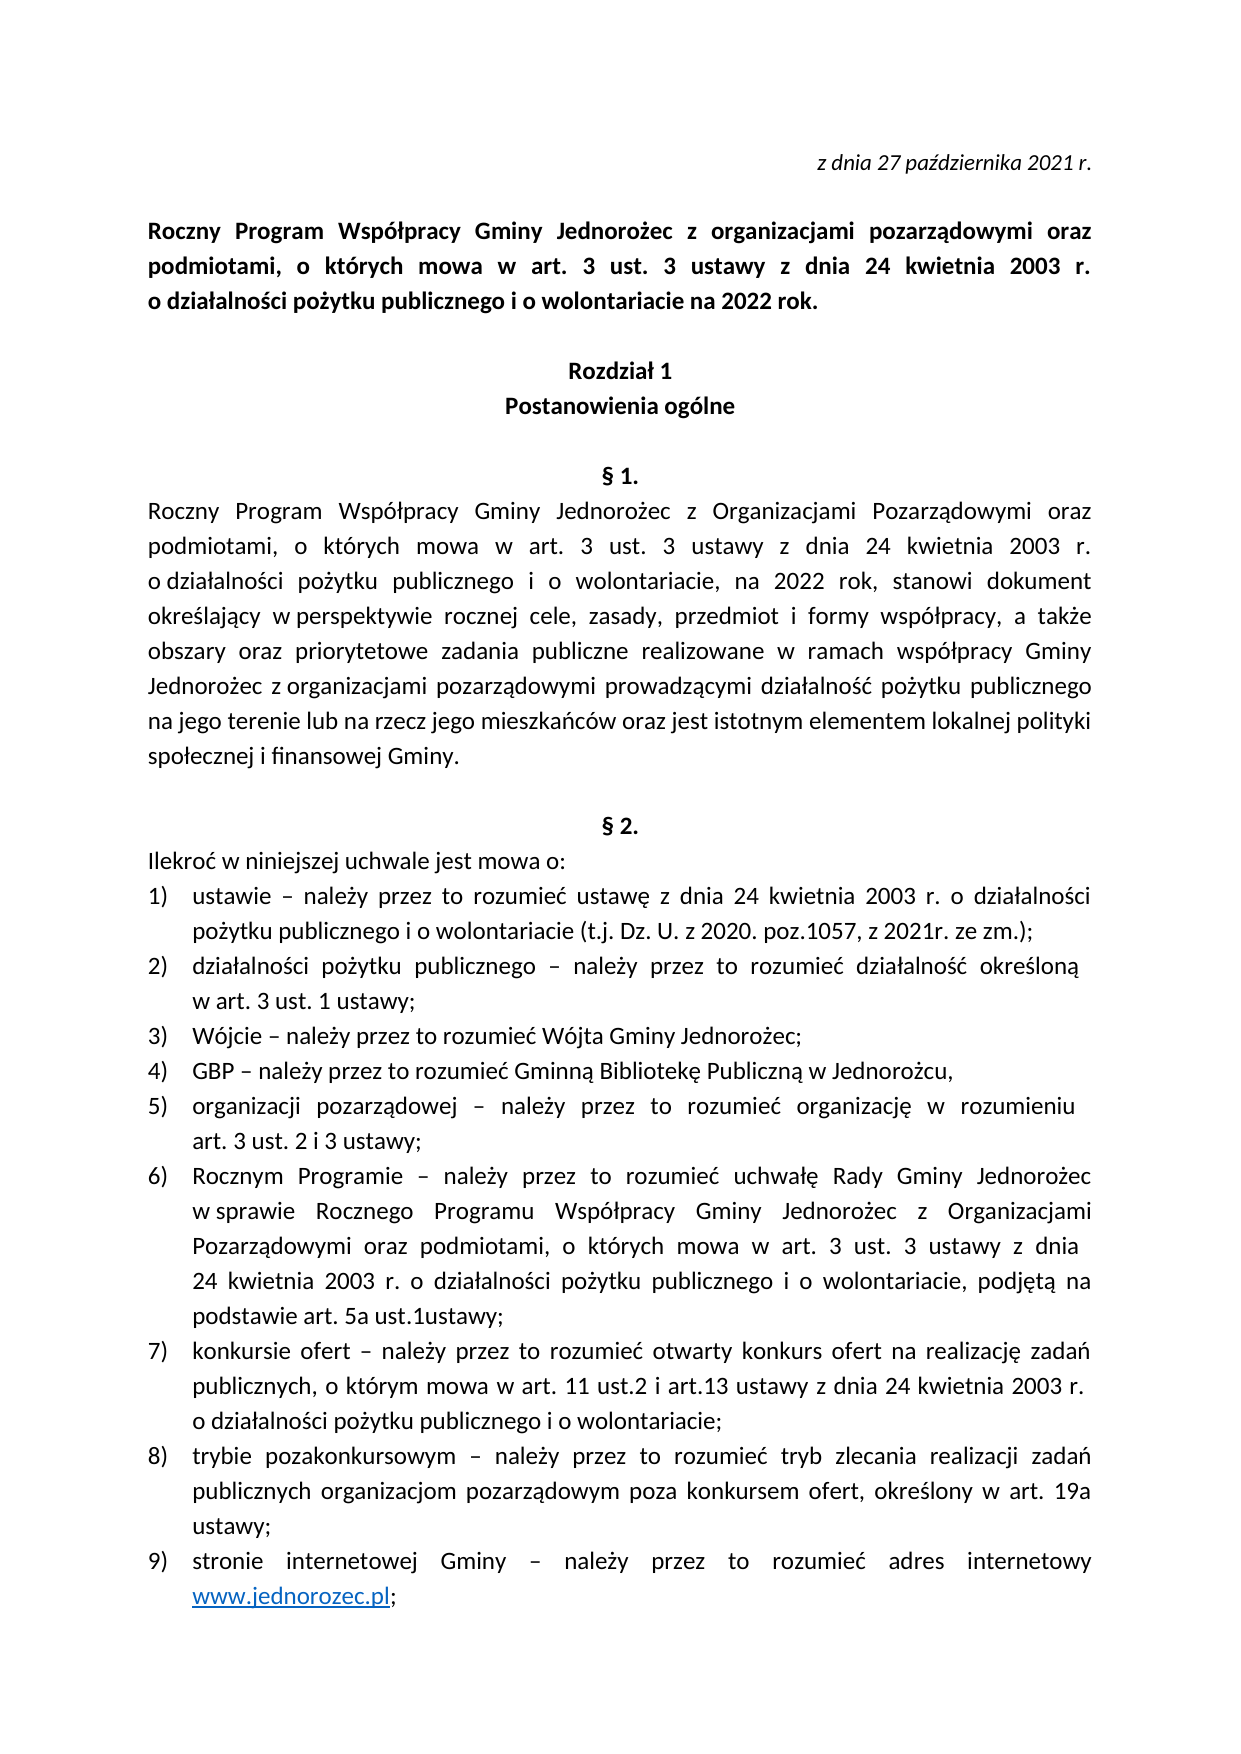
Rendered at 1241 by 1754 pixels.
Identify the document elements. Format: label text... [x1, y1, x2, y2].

text § 1. [148, 460, 1093, 490]
list ustawie – należy przez to rozumieć ustawę z dnia 24 kwietnia 2003 r. o działalności pożytku publicznego i o wolontariacie (t.j. Dz. U. z 2020. poz.1057, z 2021r. ze zm.); [148, 880, 1093, 945]
text § 2. [148, 810, 1093, 840]
text Ilekroć w niniejszej uchwale jest mowa o: [148, 845, 1093, 875]
list GBP – należy przez to rozumieć Gminną Bibliotekę Publiczną w Jednorożcu, [148, 1055, 1093, 1085]
list Wójcie – należy przez to rozumieć Wójta Gminy Jednorożec; [148, 1020, 1093, 1050]
text z dnia 27 października 2021 r. [148, 148, 1093, 176]
list konkursie ofert – należy przez to rozumieć otwarty konkurs ofert na realizację zadań publicznych, o którym mowa w art. 11 ust.2 i art.13 ustawy z dnia 24 kwietnia 2003 r. o działalności pożytku publicznego i o wolontariacie; [148, 1335, 1093, 1435]
list organizacji pozarządowej – należy przez to rozumieć organizację w rozumieniu art. 3 ust. 2 i 3 ustawy; [148, 1090, 1093, 1155]
list trybie pozakonkursowym – należy przez to rozumieć tryb zlecania realizacji zadań publicznych organizacjom pozarządowym poza konkursem ofert, określony w art. 19a ustawy; [148, 1440, 1093, 1540]
list działalności pożytku publicznego – należy przez to rozumieć działalność określoną w art. 3 ust. 1 ustawy; [148, 950, 1093, 1015]
text Roczny Program Współpracy Gminy Jednorożec z Organizacjami Pozarządowymi oraz podmiotami, o których mowa w art. 3 ust. 3 ustawy z dnia 24 kwietnia 2003 r. o działalności pożytku publicznego i o wolontariacie, na 2022 rok, stanowi dokument określający w perspektywie rocznej cele, zasady, przedmiot i formy współpracy, a także obszary oraz priorytetowe zadania publiczne realizowane w ramach współpracy Gminy Jednorożec z organizacjami pozarządowymi prowadzącymi działalność pożytku publicznego na jego terenie lub na rzecz jego mieszkańców oraz jest istotnym elementem lokalnej polityki społecznej i finansowej Gminy. [148, 495, 1093, 770]
list stronie internetowej Gminy – należy przez to rozumieć adres internetowy www.jednorozec.pl; [148, 1545, 1093, 1610]
text Postanowienia ogólne [148, 390, 1093, 420]
list Rocznym Programie – należy przez to rozumieć uchwałę Rady Gminy Jednorożec w sprawie Rocznego Programu Współpracy Gminy Jednorożec z Organizacjami Pozarządowymi oraz podmiotami, o których mowa w art. 3 ust. 3 ustawy z dnia 24 kwietnia 2003 r. o działalności pożytku publicznego i o wolontariacie, podjętą na podstawie art. 5a ust.1ustawy; [148, 1160, 1093, 1330]
text Rozdział 1 [148, 355, 1093, 385]
text Roczny Program Współpracy Gminy Jednorożec z organizacjami pozarządowymi oraz podmiotami, o których mowa w art. 3 ust. 3 ustawy z dnia 24 kwietnia 2003 r. o działalności pożytku publicznego i o wolontariacie na 2022 rok. [148, 215, 1093, 315]
